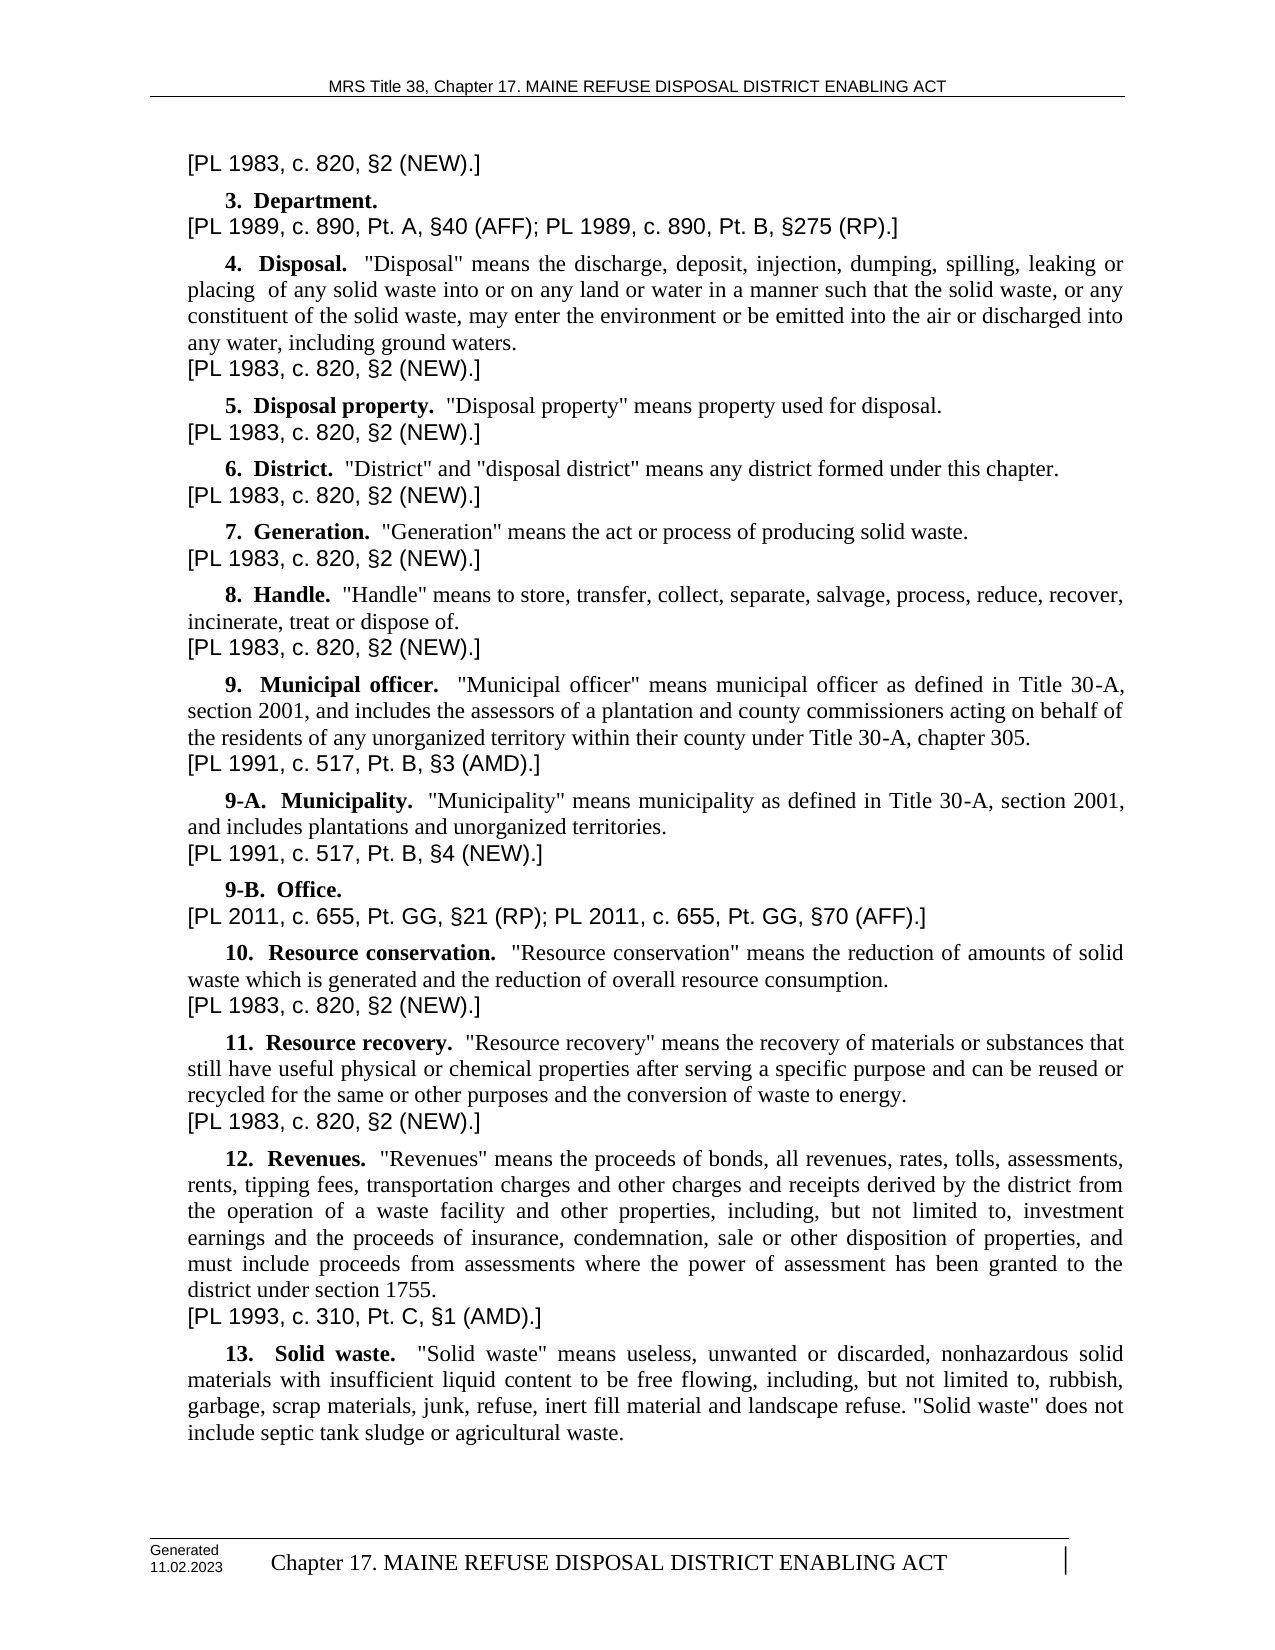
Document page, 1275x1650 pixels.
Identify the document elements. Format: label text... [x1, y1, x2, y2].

text 9-A. Municipality. "Municipality" means municipality as defined in Title 30‑A, section 2001, and includes plantations and unorganized territories. [187, 787, 1125, 839]
text 7. Generation. "Generation" means the act or process of producing solid waste. [187, 518, 1125, 545]
text [PL 1983, c. 820, §2 (NEW).] [187, 634, 1125, 661]
text [PL 1989, c. 890, Pt. A, §40 (AFF); PL 1989, c. 890, Pt. B, §275 (RP).] [187, 213, 1125, 239]
text 4. Disposal. "Disposal" means the discharge, deposit, injection, dumping, spilling, leaking or placing of any solid waste into or on any land or water in a manner such that the solid waste, or any constituent of the solid waste, may enter the environment or be emitted into the air or discharged into any water, including ground waters. [187, 250, 1125, 355]
text [PL 1983, c. 820, §2 (NEW).] [187, 150, 1125, 176]
text [PL 1993, c. 310, Pt. C, §1 (AMD).] [187, 1303, 1125, 1329]
text [PL 2011, c. 655, Pt. GG, §21 (RP); PL 2011, c. 655, Pt. GG, §70 (AFF).] [187, 903, 1125, 929]
text [PL 1983, c. 820, §2 (NEW).] [187, 1108, 1125, 1134]
text [PL 1983, c. 820, §2 (NEW).] [187, 418, 1125, 445]
text 13. Solid waste. "Solid waste" means useless, unwanted or discarded, nonhazardous solid materials with insufficient liquid content to be free flowing, including, but not limited to, rubbish, garbage, scrap materials, junk, refuse, inert fill material and landscape refuse. "Solid waste" does not include septic tank sludge or agricultural waste. [187, 1339, 1125, 1445]
text [PL 1983, c. 820, §2 (NEW).] [187, 355, 1125, 382]
text 9-B. Office. [187, 876, 1125, 903]
text 5. Disposal property. "Disposal property" means property used for disposal. [187, 392, 1125, 418]
text [PL 1983, c. 820, §2 (NEW).] [187, 545, 1125, 571]
text 10. Resource conservation. "Resource conservation" means the reduction of amounts of solid waste which is generated and the reduction of overall resource consumption. [187, 939, 1125, 992]
text 8. Handle. "Handle" means to store, transfer, collect, separate, salvage, process, reduce, recover, incinerate, treat or dispose of. [187, 581, 1125, 634]
text [PL 1983, c. 820, §2 (NEW).] [187, 482, 1125, 508]
text 3. Department. [187, 187, 1125, 213]
text 12. Revenues. "Revenues" means the proceeds of bonds, all revenues, rates, tolls, assessments, rents, tipping fees, transportation charges and other charges and receipts derived by the district from the operation of a waste facility and other properties, including, but not limited to, investment earnings and the proceeds of insurance, condemnation, sale or other disposition of properties, and must include proceeds from assessments where the power of assessment has been granted to the district under section 1755. [187, 1145, 1125, 1303]
text [PL 1983, c. 820, §2 (NEW).] [187, 992, 1125, 1018]
text [PL 1991, c. 517, Pt. B, §3 (AMD).] [187, 750, 1125, 776]
text [PL 1991, c. 517, Pt. B, §4 (NEW).] [187, 839, 1125, 866]
text 6. District. "District" and "disposal district" means any district formed under this chapter. [187, 455, 1125, 482]
text 11. Resource recovery. "Resource recovery" means the recovery of materials or substances that still have useful physical or chemical properties after serving a specific purpose and can be reused or recycled for the same or other purposes and the conversion of waste to energy. [187, 1029, 1125, 1108]
text 9. Municipal officer. "Municipal officer" means municipal officer as defined in Title 30‑A, section 2001, and includes the assessors of a plantation and county commissioners acting on behalf of the residents of any unorganized territory within their county under Title 30‑A, chapter 305. [187, 671, 1125, 750]
